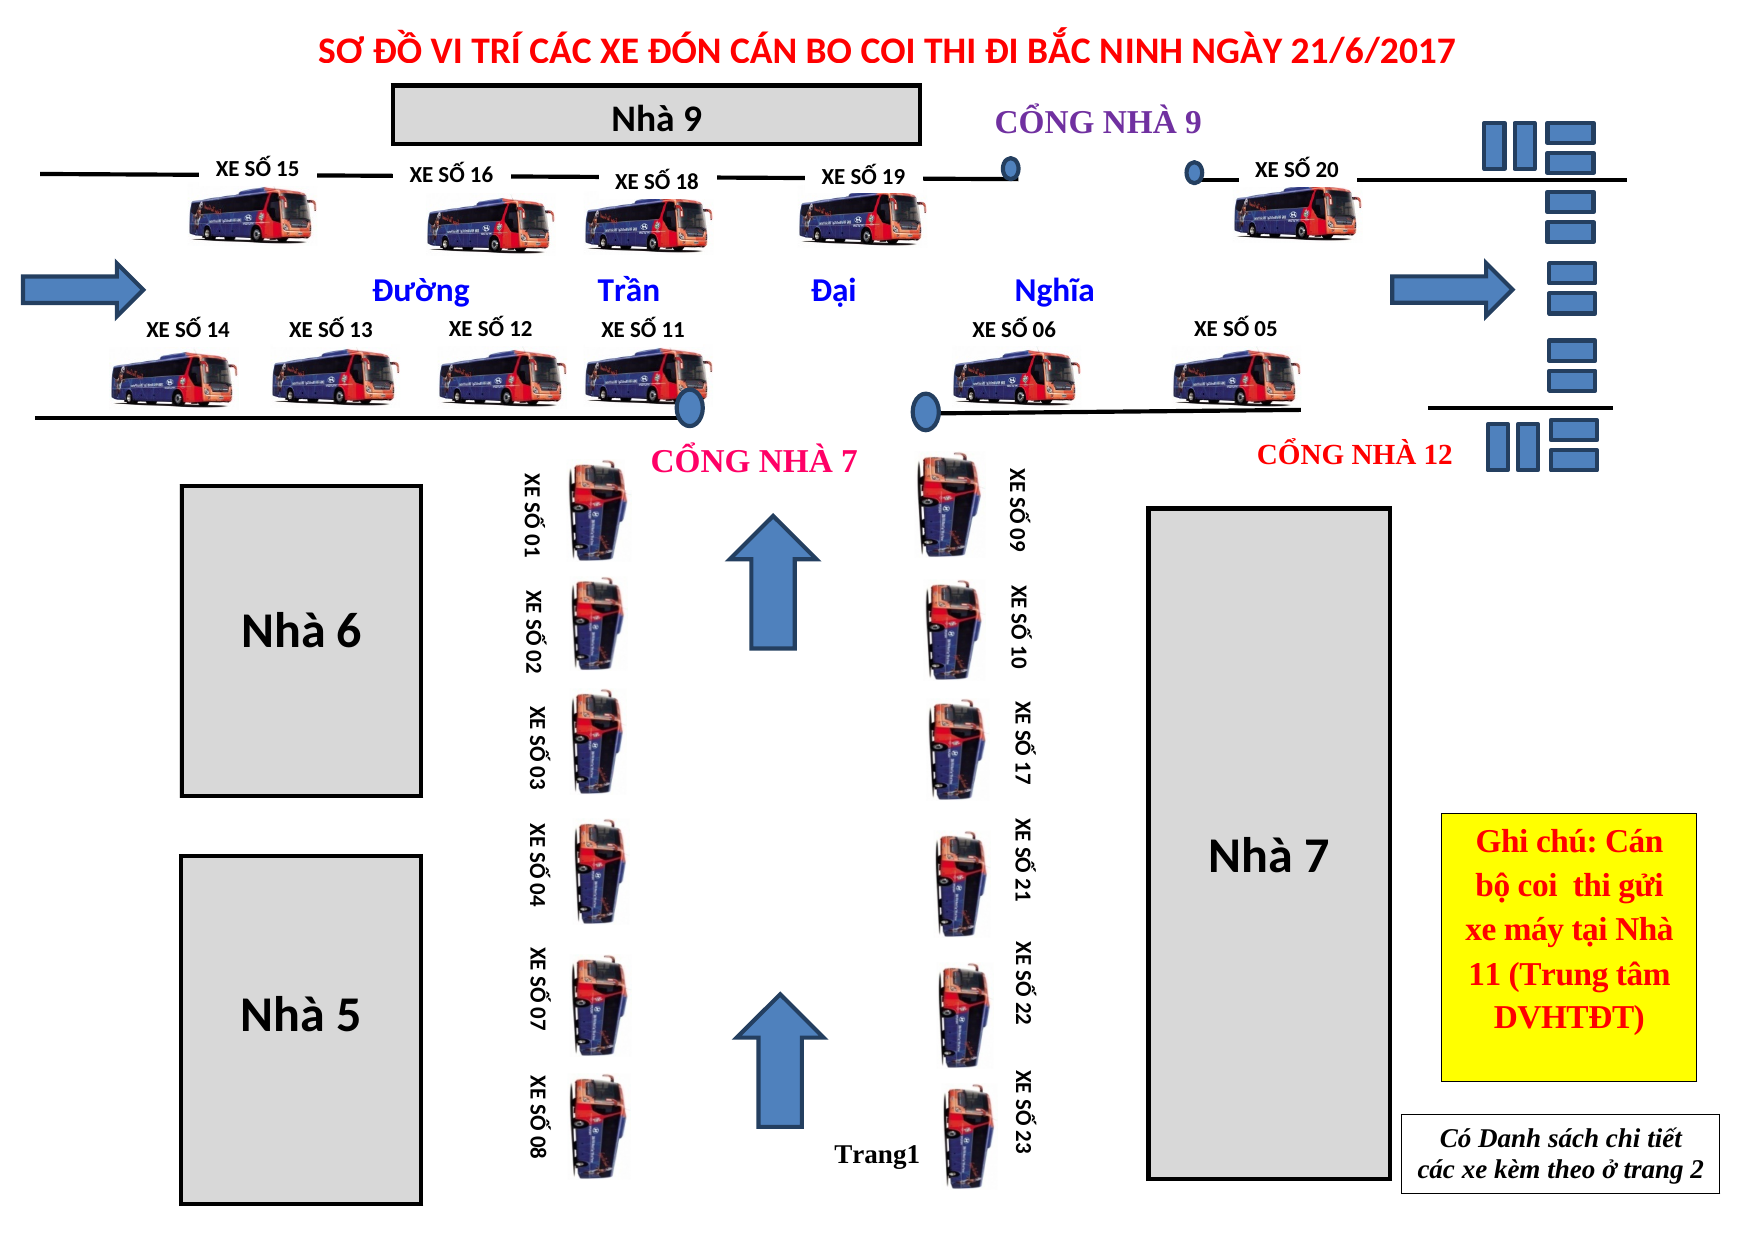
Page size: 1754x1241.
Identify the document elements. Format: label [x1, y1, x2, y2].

picture [924, 580, 986, 680]
picture [187, 182, 318, 246]
picture [583, 344, 714, 407]
picture [570, 577, 628, 671]
picture [1171, 345, 1302, 409]
picture [567, 460, 631, 561]
picture [951, 345, 1082, 408]
picture [568, 1074, 631, 1180]
picture [934, 831, 990, 938]
picture [927, 699, 990, 800]
picture [915, 452, 985, 558]
picture [109, 347, 239, 410]
picture [573, 819, 629, 925]
picture [937, 963, 993, 1069]
picture [1232, 182, 1363, 243]
picture [570, 955, 631, 1056]
picture [942, 1084, 998, 1190]
picture [437, 346, 568, 409]
picture [583, 191, 714, 255]
picture [270, 344, 401, 408]
picture [570, 689, 626, 795]
picture [797, 185, 928, 248]
picture [425, 193, 556, 256]
